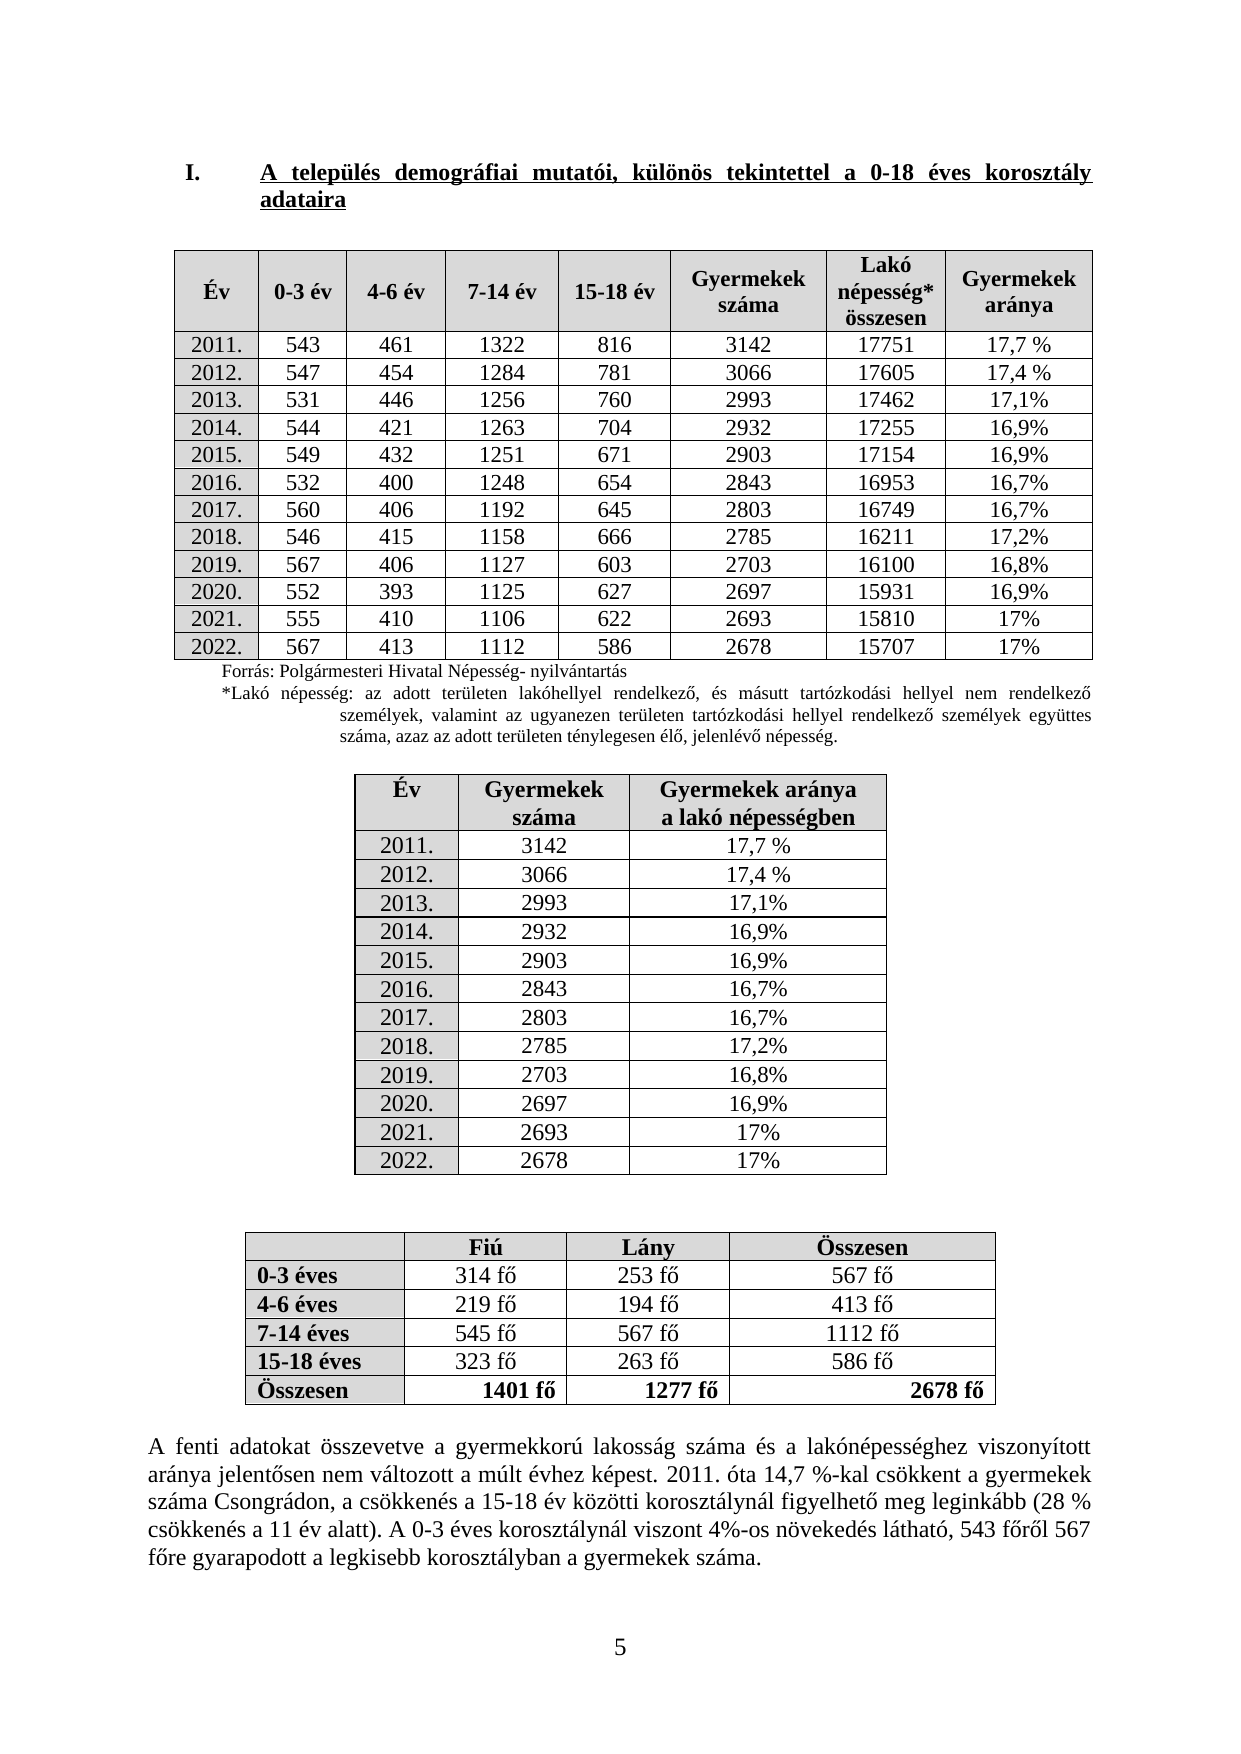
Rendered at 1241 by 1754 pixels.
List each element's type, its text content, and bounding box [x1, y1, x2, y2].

table_cell 16,9% [630, 1089, 886, 1117]
table_cell 263 fő [567, 1347, 729, 1375]
table_cell 1112 fő [730, 1319, 995, 1346]
table_cell 15-18 éves [246, 1347, 404, 1375]
table_cell 17,2% [630, 1032, 886, 1059]
table_cell 2016. [175, 469, 258, 495]
table_cell 16211 [827, 523, 945, 550]
table_cell 461 [347, 332, 445, 358]
table_cell 323 fő [405, 1347, 566, 1375]
table_cell 413 [347, 633, 445, 659]
table_cell 2932 [671, 414, 826, 440]
table_cell 567 [259, 551, 346, 577]
table_cell 2803 [671, 496, 826, 522]
text A fenti adatokat összevetve a gyermekkorú lakosság száma és a lakónépességhez viszonyított aránya jelentősen nem változott a múlt évhez képest. 2011. óta 14,7 %-kal csökkent a gyermekek száma Csongrádon, a csökkenés a 15-18 év közötti korosztálynál figyelhető meg leginkább (28 % csökkenés a 11 év alatt). A 0-3 éves korosztálynál viszont 4%-os növekedés látható, 543 főről 567 főre gyarapodott a legkisebb korosztályban a gyermekek száma. [148, 1432, 1093, 1570]
table_cell 16749 [827, 496, 945, 522]
table_cell 2011. [175, 332, 258, 358]
table_cell 17,2% [946, 523, 1092, 550]
table_cell 2932 [459, 918, 629, 945]
table_cell 2014. [175, 414, 258, 440]
table_cell 2678 fő [730, 1376, 995, 1403]
table_cell 532 [259, 469, 346, 495]
table_cell 16100 [827, 551, 945, 577]
table_header Összesen [730, 1233, 995, 1260]
table_cell 2020. [356, 1089, 458, 1117]
table_cell 1401 fő [405, 1376, 566, 1403]
table_cell 603 [559, 551, 670, 577]
table_cell 446 [347, 386, 445, 413]
table_cell 2017. [175, 496, 258, 522]
table_header Év [356, 775, 458, 830]
table_cell 2697 [671, 578, 826, 604]
table_cell 219 fő [405, 1290, 566, 1317]
table_cell 2018. [175, 523, 258, 550]
table_cell 546 [259, 523, 346, 550]
table_cell 1106 [446, 606, 558, 632]
table_header 4-6 év [347, 251, 445, 331]
table_cell 194 fő [567, 1290, 729, 1317]
table_cell 543 [259, 332, 346, 358]
table_cell 2697 [459, 1089, 629, 1117]
table_cell 2019. [356, 1061, 458, 1088]
table_cell 16,7% [630, 1003, 886, 1031]
table_cell 545 fő [405, 1319, 566, 1346]
table_cell 781 [559, 359, 670, 385]
table_cell 17,7 % [630, 831, 886, 859]
table_cell 2019. [175, 551, 258, 577]
table_cell 3066 [459, 860, 629, 888]
table_header Gyermekek aránya a lakó népességben [630, 775, 886, 830]
table_cell 1322 [446, 332, 558, 358]
table_cell 2015. [175, 441, 258, 467]
table_cell 1256 [446, 386, 558, 413]
table_cell 622 [559, 606, 670, 632]
table_cell 2022. [175, 633, 258, 659]
table_header Lakó népesség* összesen [827, 251, 945, 331]
table_cell 415 [347, 523, 445, 550]
table_cell 2703 [459, 1061, 629, 1088]
table_cell 413 fő [730, 1290, 995, 1317]
table_cell 2011. [356, 831, 458, 859]
table_cell 17,1% [946, 386, 1092, 413]
list A település demográfiai mutatói, különös tekintettel a 0-18 éves korosztály adataira [185, 158, 1093, 213]
table_cell 654 [559, 469, 670, 495]
table_cell 2693 [459, 1118, 629, 1146]
table_cell 16,8% [630, 1061, 886, 1088]
table_cell 549 [259, 441, 346, 467]
table_cell 666 [559, 523, 670, 550]
table_cell 704 [559, 414, 670, 440]
table_cell 17% [630, 1118, 886, 1146]
table_header 15-18 év [559, 251, 670, 331]
table_cell 1284 [446, 359, 558, 385]
table_cell 16,7% [630, 975, 886, 1002]
table_cell 7-14 éves [246, 1319, 404, 1346]
table_cell 432 [347, 441, 445, 467]
table_cell 3142 [459, 831, 629, 859]
table_cell 1263 [446, 414, 558, 440]
table_cell 586 [559, 633, 670, 659]
table_cell 4-6 éves [246, 1290, 404, 1317]
table_cell 1192 [446, 496, 558, 522]
table_cell 2021. [356, 1118, 458, 1146]
table_cell 17751 [827, 332, 945, 358]
table_header 0-3 év [259, 251, 346, 331]
table_cell 410 [347, 606, 445, 632]
table_cell 421 [347, 414, 445, 440]
table_cell 3142 [671, 332, 826, 358]
table_cell 2016. [356, 975, 458, 1002]
table_cell 3066 [671, 359, 826, 385]
table_cell 2903 [459, 946, 629, 974]
text *Lakó népesség: az adott területen lakóhellyel rendelkező, és másutt tartózkodási hellyel nem rendelkező személyek, valamint az ugyanezen területen tartózkodási hellyel rendelkező személyek együttes száma, azaz az adott területen ténylegesen élő, jelenlévő népesség. [221, 682, 1093, 747]
table_cell 1251 [446, 441, 558, 467]
table_cell 16,7% [946, 469, 1092, 495]
table_cell 645 [559, 496, 670, 522]
table_cell 393 [347, 578, 445, 604]
table_cell 1127 [446, 551, 558, 577]
table_cell 555 [259, 606, 346, 632]
table_cell 2020. [175, 578, 258, 604]
table_cell 1125 [446, 578, 558, 604]
table_cell 531 [259, 386, 346, 413]
table_cell 454 [347, 359, 445, 385]
table_cell 567 fő [730, 1261, 995, 1289]
table_cell 586 fő [730, 1347, 995, 1375]
table_cell 2678 [459, 1147, 629, 1174]
table_header Gyermekek száma [671, 251, 826, 331]
table_cell 2018. [356, 1032, 458, 1059]
table_cell 2785 [671, 523, 826, 550]
table_cell 2012. [175, 359, 258, 385]
table_cell 17605 [827, 359, 945, 385]
table_header Év [175, 251, 258, 331]
table_cell 16,9% [946, 441, 1092, 467]
table_cell 1158 [446, 523, 558, 550]
table_cell 2014. [356, 918, 458, 945]
table_cell 16,8% [946, 551, 1092, 577]
table_cell 16,9% [630, 918, 886, 945]
table_cell 17% [946, 633, 1092, 659]
table_cell 17154 [827, 441, 945, 467]
table_cell 17,4 % [630, 860, 886, 888]
table_cell 627 [559, 578, 670, 604]
table_cell 406 [347, 496, 445, 522]
table_cell 253 fő [567, 1261, 729, 1289]
table_cell 2013. [175, 386, 258, 413]
table_cell 816 [559, 332, 670, 358]
table_header Fiú [405, 1233, 566, 1260]
table_cell 1112 [446, 633, 558, 659]
table_cell 671 [559, 441, 670, 467]
table_cell 760 [559, 386, 670, 413]
table_cell 17255 [827, 414, 945, 440]
table_cell 560 [259, 496, 346, 522]
table_cell 2993 [671, 386, 826, 413]
table_cell Összesen [246, 1376, 404, 1403]
table_cell 17,1% [630, 889, 886, 916]
table_cell 2021. [175, 606, 258, 632]
table_cell 2785 [459, 1032, 629, 1059]
table_cell 2803 [459, 1003, 629, 1031]
table_cell 2703 [671, 551, 826, 577]
table_cell 2678 [671, 633, 826, 659]
table_cell 2903 [671, 441, 826, 467]
table_cell 2012. [356, 860, 458, 888]
table_cell 15707 [827, 633, 945, 659]
table_cell 2843 [671, 469, 826, 495]
table_cell 2843 [459, 975, 629, 1002]
table_cell 314 fő [405, 1261, 566, 1289]
table_cell 17462 [827, 386, 945, 413]
table_cell 15810 [827, 606, 945, 632]
table_cell 15931 [827, 578, 945, 604]
table_cell 16,9% [946, 414, 1092, 440]
table_cell 406 [347, 551, 445, 577]
table_cell 2017. [356, 1003, 458, 1031]
table_cell 544 [259, 414, 346, 440]
table_header Gyermekek száma [459, 775, 629, 830]
table_cell 567 [259, 633, 346, 659]
table_cell 0-3 éves [246, 1261, 404, 1289]
table_cell 552 [259, 578, 346, 604]
table_cell 400 [347, 469, 445, 495]
table_cell 16,9% [630, 946, 886, 974]
table_cell 2693 [671, 606, 826, 632]
table_header 7-14 év [446, 251, 558, 331]
table_header Gyermekek aránya [946, 251, 1092, 331]
table_cell 2013. [356, 889, 458, 916]
table_cell 16,7% [946, 496, 1092, 522]
table_header [246, 1233, 404, 1260]
table_cell 17% [946, 606, 1092, 632]
table_header Lány [567, 1233, 729, 1260]
table_cell 17,4 % [946, 359, 1092, 385]
text Forrás: Polgármesteri Hivatal Népesség- nyilvántartás [148, 660, 1093, 682]
table_cell 17% [630, 1147, 886, 1174]
table_cell 2022. [356, 1147, 458, 1174]
table_cell 16,9% [946, 578, 1092, 604]
table_cell 567 fő [567, 1319, 729, 1346]
table_cell 1248 [446, 469, 558, 495]
table_cell 16953 [827, 469, 945, 495]
table_cell 547 [259, 359, 346, 385]
table_cell 2993 [459, 889, 629, 916]
table_cell 17,7 % [946, 332, 1092, 358]
table_cell 1277 fő [567, 1376, 729, 1403]
table_cell 2015. [356, 946, 458, 974]
